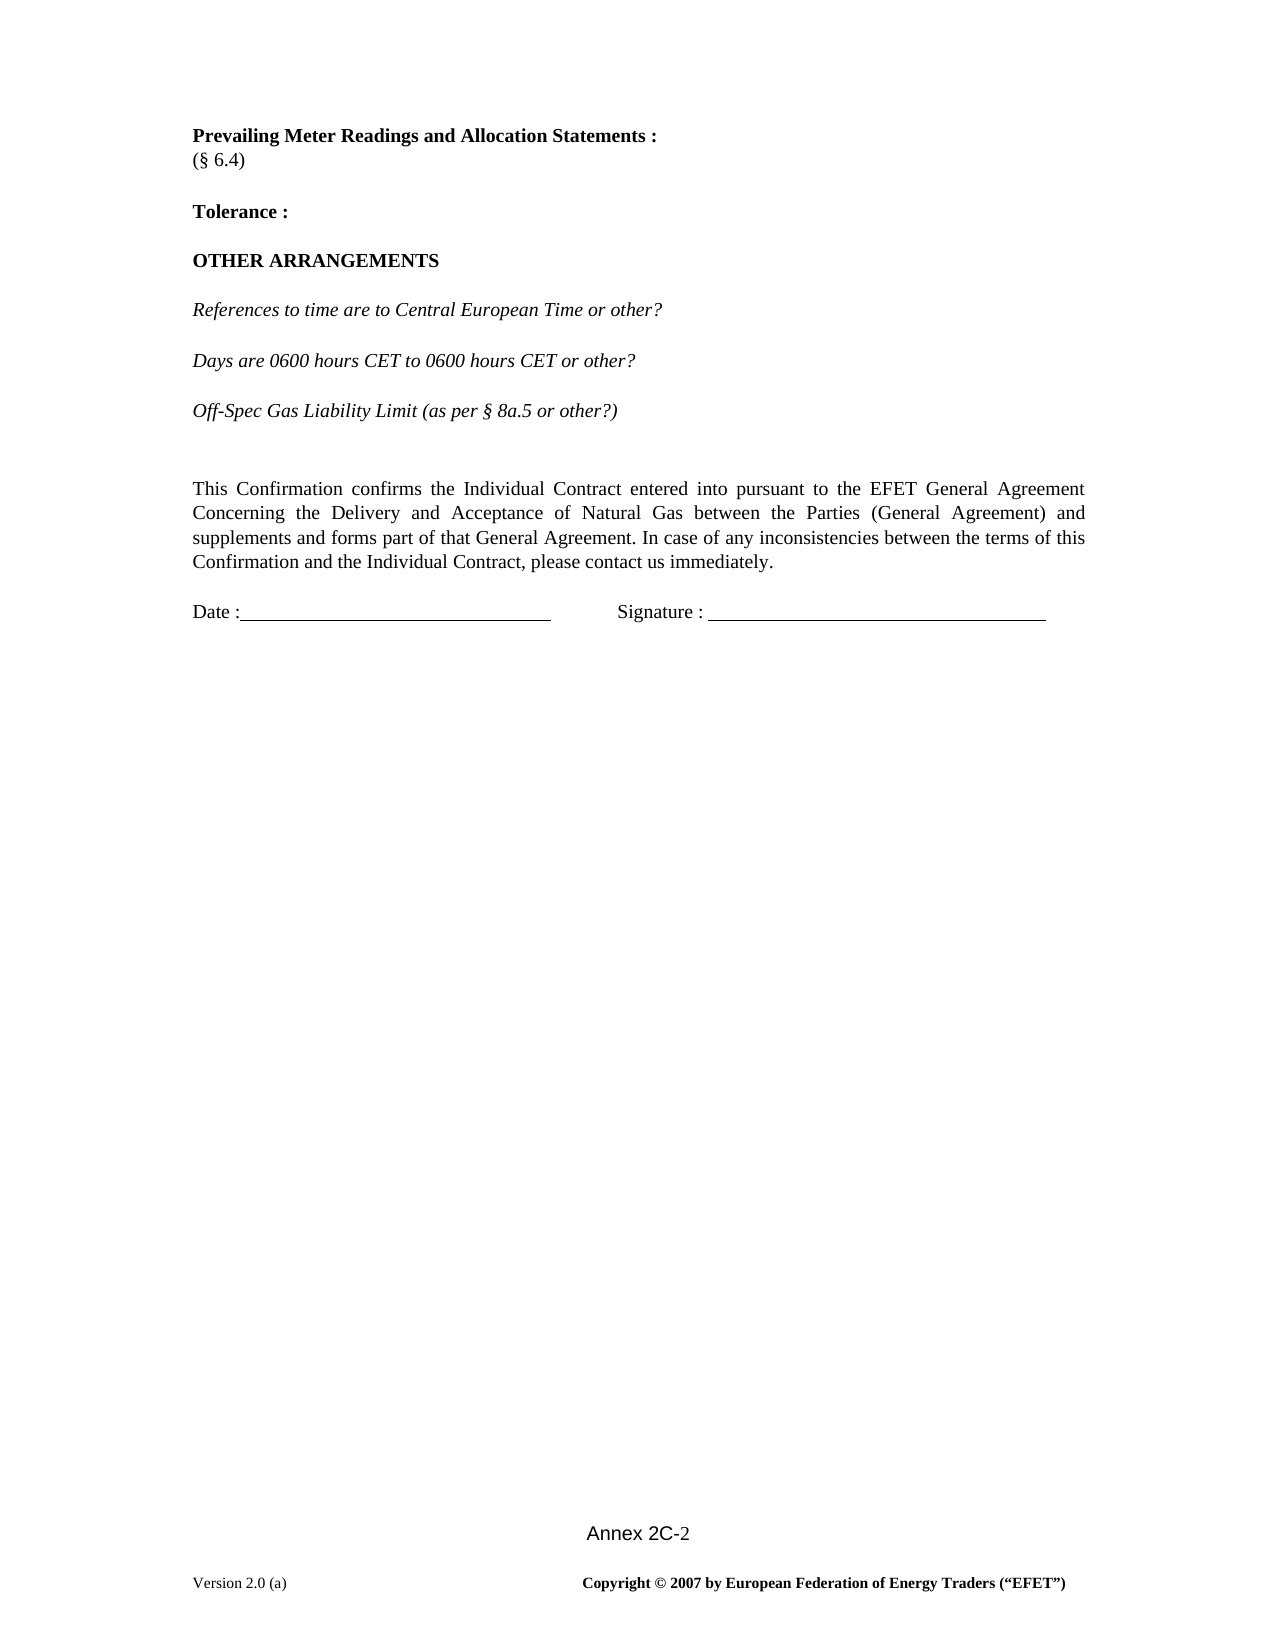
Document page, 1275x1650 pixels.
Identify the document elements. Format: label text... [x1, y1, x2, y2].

text References to time are to Central European Time or other? Days are 0600 hours CET to 0600 hours CET or other? [192, 298, 701, 371]
text OTHER ARRANGEMENTS [192, 249, 1098, 272]
subtitle Prevailing Meter Readings and Allocation Statements : [192, 124, 1098, 147]
text This Confirmation confirms the Individual Contract entered into pursuant to the EFET General Agreement Concerning the Delivery and Acceptance of Natural Gas between the Parties (General Agreement) and supplements and forms part of that General Agreement. In case of any inconsistencies between the terms of this Confirmation and the Individual Contract, please contact us immediately. [192, 477, 1087, 573]
text (§ 6.4) [192, 148, 1098, 171]
text Off-Spec Gas Liability Limit (as per § 8a.5 or other?) [192, 399, 1098, 422]
text Date : Signature : [192, 600, 1098, 623]
subtitle Tolerance : [192, 200, 1098, 223]
